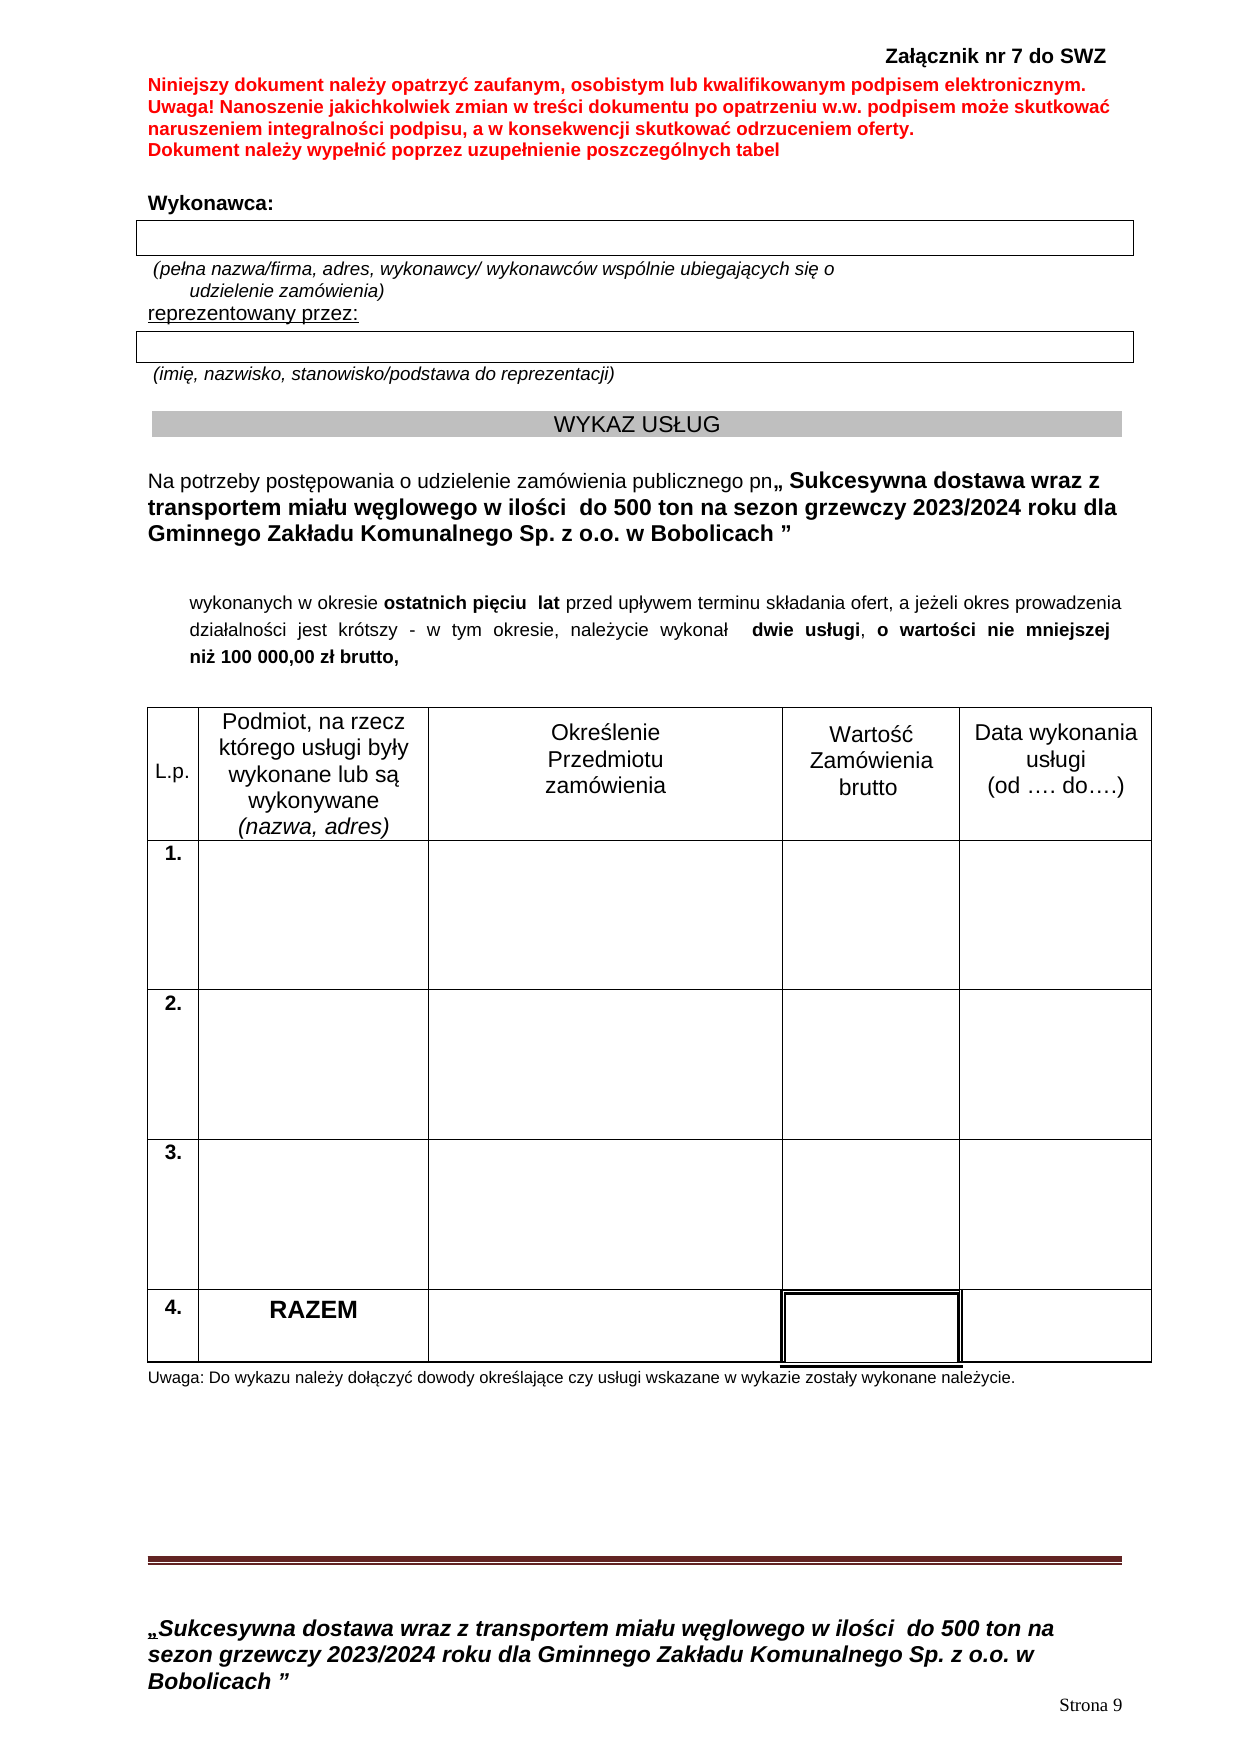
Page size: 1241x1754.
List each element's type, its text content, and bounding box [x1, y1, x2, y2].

text WYKAZ USŁUG [152, 411, 1122, 437]
table_header Podmiot, na rzecz którego usługi były wykonane lub są wykonywane (nazwa, adres) [199, 708, 428, 839]
table_cell RAZEM [199, 1290, 428, 1361]
table_cell [960, 1140, 1151, 1289]
text (imię, nazwisko, stanowisko/podstawa do reprezentacji) [148, 363, 848, 385]
table_cell [960, 841, 1151, 989]
table_cell 1. [148, 841, 198, 989]
table_header Określenie Przedmiotu zamówienia [429, 708, 782, 839]
table_cell [429, 841, 782, 989]
table_cell [429, 990, 782, 1139]
table_cell [786, 1295, 957, 1361]
table_cell 2. [148, 990, 198, 1139]
table_header [137, 221, 1133, 254]
text Na potrzeby postępowania o udzielenie zamówienia publicznego pn„ Sukcesywna dostawa wraz z transportem miału węglowego w ilości do 500 ton na sezon grzewczy 2023/2024 roku dla Gminnego Zakładu Komunalnego Sp. z o.o. w Bobolicach ” [148, 467, 1122, 546]
table_cell [429, 1140, 782, 1289]
text naruszeniem integralności podpisu, a w konsekwencji skutkować odrzuceniem oferty. [148, 117, 1122, 139]
table_cell [960, 990, 1151, 1139]
table_cell 3. [148, 1140, 198, 1289]
text Uwaga! Nanoszenie jakichkolwiek zmian w treści dokumentu po opatrzeniu w.w. podpisem może skutkować [148, 96, 1122, 117]
table_cell [783, 990, 959, 1139]
text Uwaga: Do wykazu należy dołączyć dowody określające czy usługi wskazane w wykazie zostały wykonane należycie. [148, 1368, 1120, 1387]
text Załącznik nr 7 do SWZ [811, 44, 1122, 68]
table_header Data wykonania usługi (od …. do….) [960, 708, 1151, 839]
table_cell 4. [148, 1290, 198, 1361]
text wykonanych w okresie ostatnich pięciu lat przed upływem terminu składania ofert, a jeżeli okres prowadzenia działalności jest krótszy - w tym okresie, należycie wykonał dwie usługi, o wartości nie mniejszej niż 100 000,00 zł brutto, [189, 592, 1122, 667]
table_cell [429, 1290, 780, 1361]
table_cell [199, 1140, 428, 1289]
table_cell [963, 1290, 1151, 1361]
text Niniejszy dokument należy opatrzyć zaufanym, osobistym lub kwalifikowanym podpisem elektronicznym. [148, 74, 1122, 96]
text reprezentowany przez: [148, 301, 1122, 325]
table_cell [199, 990, 428, 1139]
table_header L.p. [148, 708, 198, 839]
table_cell [199, 841, 428, 989]
text (pełna nazwa/firma, adres, wykonawcy/ wykonawców wspólnie ubiegających się o udzielenie zamówienia) [148, 256, 907, 301]
table_header [137, 332, 1133, 362]
text Dokument należy wypełnić poprzez uzupełnienie poszczególnych tabel [148, 139, 1122, 161]
table_cell [783, 841, 959, 989]
table_header Wartość Zamówienia brutto [783, 708, 959, 839]
text Wykonawca: [148, 190, 1122, 214]
table_cell [783, 1140, 959, 1289]
